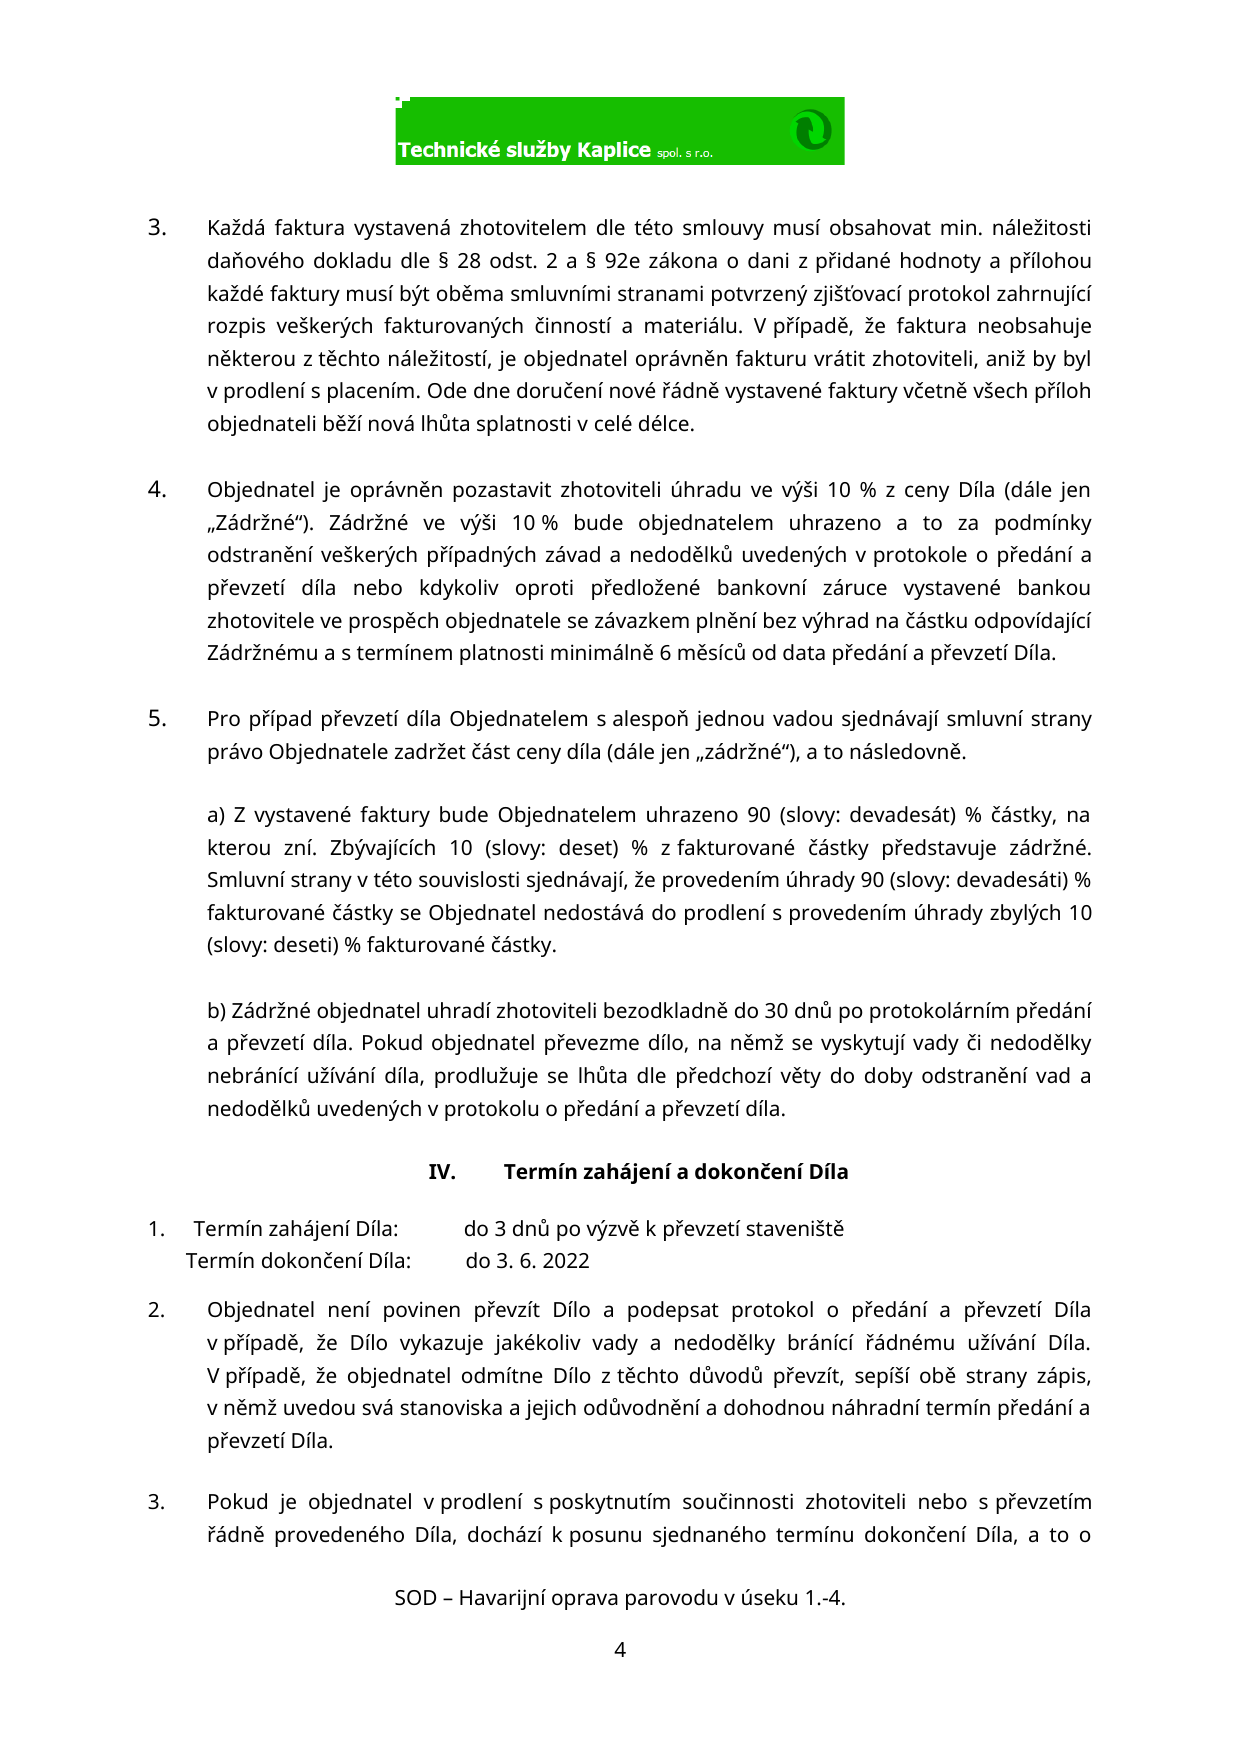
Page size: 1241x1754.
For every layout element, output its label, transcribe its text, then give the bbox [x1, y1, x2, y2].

text Termín dokončení Díla: do 3. 6. 2022 [148, 1246, 1092, 1275]
list a) Z vystavené faktury bude Objednatelem uhrazeno 90 (slovy: devadesát) % částky, na kterou zní. Zbývajících 10 (slovy: deset) % z fakturované částky představuje zádržné. Smluvní strany v této souvislosti sjednávají, že provedením úhrady 90 (slovy: devadesáti) % fakturované částky se Objednatel nedostává do prodlení s provedením úhrady zbylých 10 (slovy: deseti) % fakturované částky. [207, 800, 1092, 959]
list Termín zahájení Díla: do 3 dnů po výzvě k převzetí staveniště [148, 1214, 1092, 1242]
picture [395, 97, 845, 165]
list Objednatel není povinen převzít Dílo a podepsat protokol o předání a převzetí Díla v případě, že Dílo vykazuje jakékoliv vady a nedodělky bránící řádnému užívání Díla. V případě, že objednatel odmítne Dílo z těchto důvodů převzít, sepíší obě strany zápis, v němž uvedou svá stanoviska a jejich odůvodnění a dohodnou náhradní termín předání a převzetí Díla. [148, 1296, 1092, 1454]
list b) Zádržné objednatel uhradí zhotoviteli bezodkladně do 30 dnů po protokolárním předání a převzetí díla. Pokud objednatel převezme dílo, na němž se vyskytují vady či nedodělky nebránící užívání díla, prodlužuje se lhůta dle předchozí věty do doby odstranění vad a nedodělků uvedených v protokolu o předání a převzetí díla. [207, 996, 1092, 1122]
list Termín zahájení a dokončení Díla [185, 1157, 1092, 1185]
list Každá faktura vystavená zhotovitelem dle této smlouvy musí obsahovat min. náležitosti daňového dokladu dle § 28 odst. 2 a § 92e zákona o dani z přidané hodnoty a přílohou každé faktury musí být oběma smluvními stranami potvrzený zjišťovací protokol zahrnující rozpis veškerých fakturovaných činností a materiálu. V případě, že faktura neobsahuje některou z těchto náležitostí, je objednatel oprávněn fakturu vrátit zhotoviteli, aniž by byl v prodlení s placením. Ode dne doručení nové řádně vystavené faktury včetně všech příloh objednateli běží nová lhůta splatnosti v celé délce. [148, 211, 1092, 438]
list Objednatel je oprávněn pozastavit zhotoviteli úhradu ve výši 10 % z ceny Díla (dále jen „Zádržné“). Zádržné ve výši 10 % bude objednatelem uhrazeno a to za podmínky odstranění veškerých případných závad a nedodělků uvedených v protokole o předání a převzetí díla nebo kdykoliv oproti předložené bankovní záruce vystavené bankou zhotovitele ve prospěch objednatele se závazkem plnění bez výhrad na částku odpovídající Zádržnému a s termínem platnosti minimálně 6 měsíců od data předání a převzetí Díla. [148, 472, 1092, 667]
list Pro případ převzetí díla Objednatelem s alespoň jednou vadou sjednávají smluvní strany právo Objednatele zadržet část ceny díla (dále jen „zádržné“), a to následovně. [148, 702, 1092, 765]
